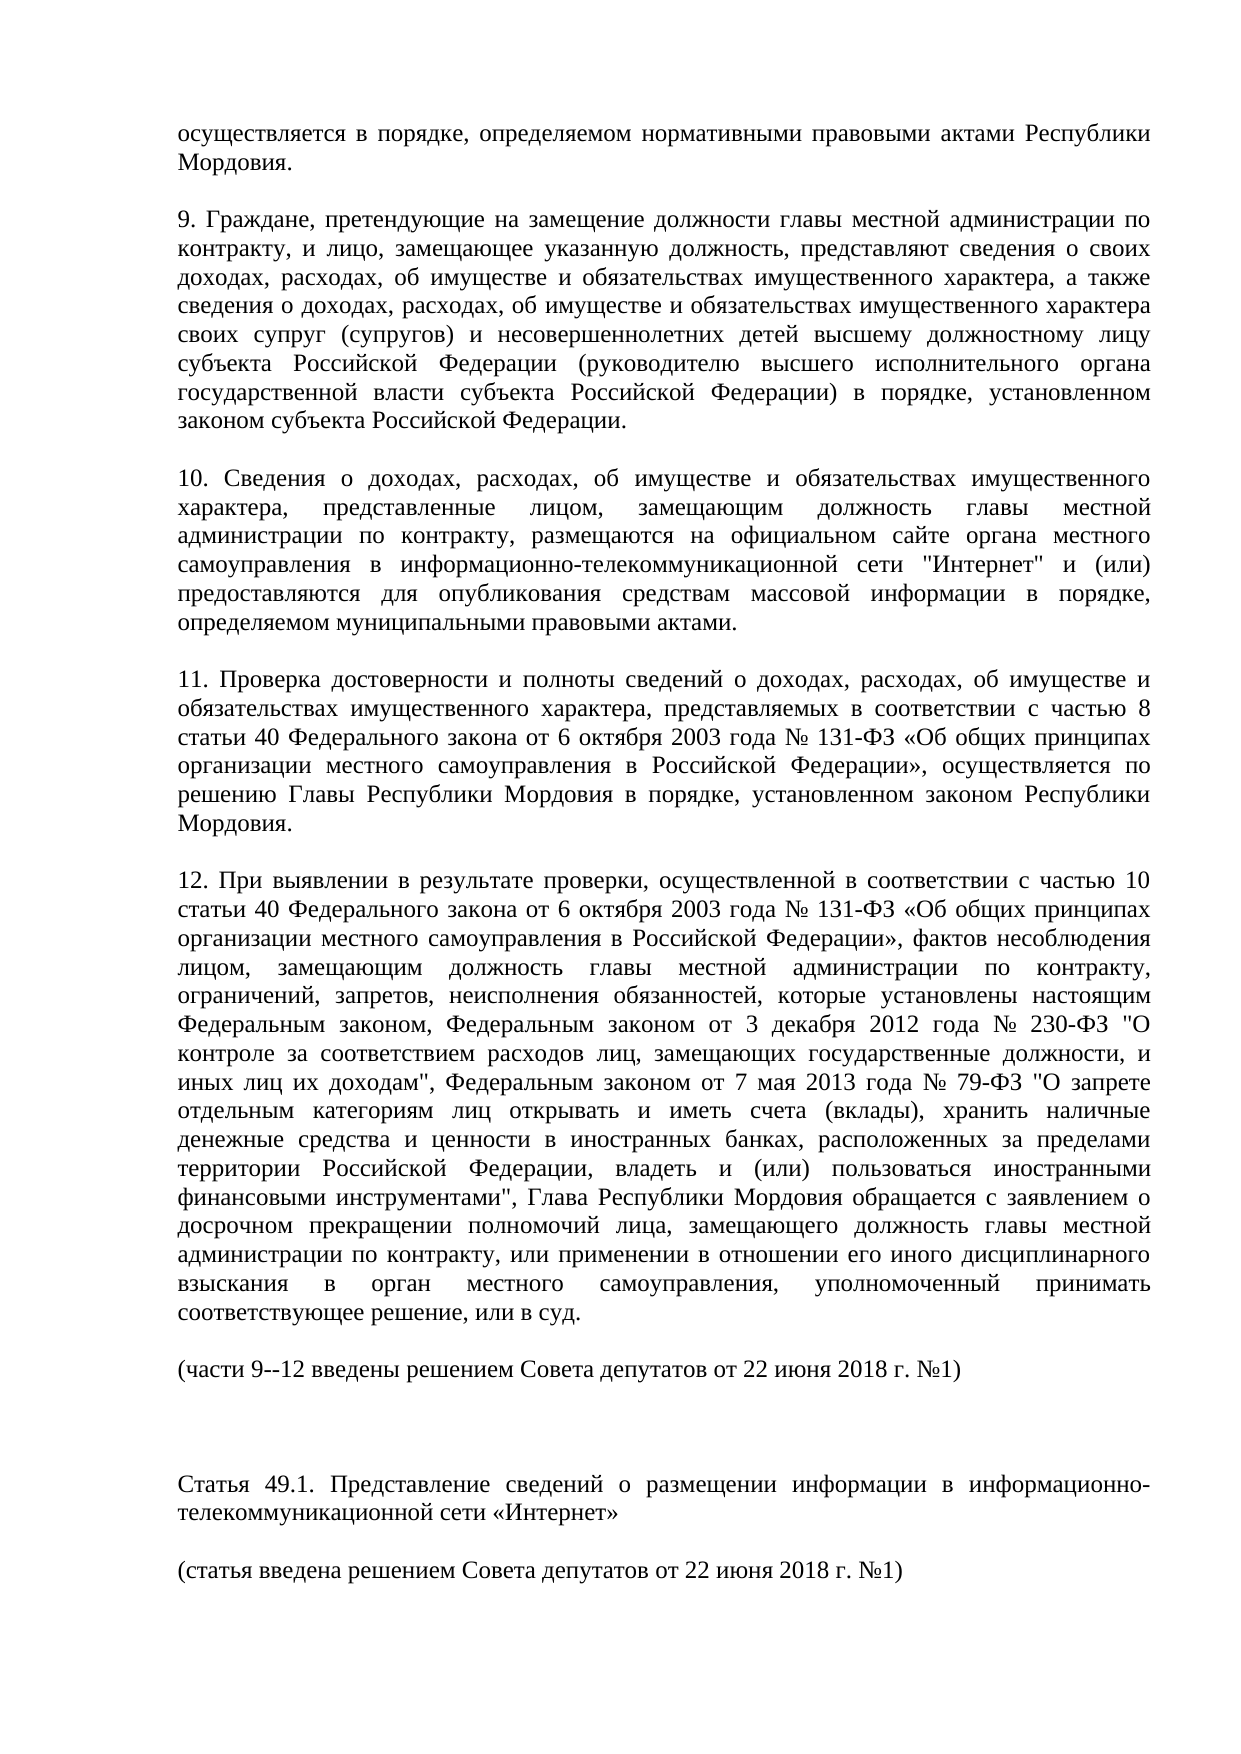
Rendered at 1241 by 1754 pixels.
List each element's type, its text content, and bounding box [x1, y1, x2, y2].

text 11. Проверка достоверности и полноты сведений о доходах, расходах, об имуществе и обязательствах имущественного характера, представляемых в соответствии с частью 8 статьи 40 Федерального закона от 6 октября 2003 года № 131-ФЗ «Об общих принципах организации местного самоуправления в Российской Федерации», осуществляется по решению Главы Республики Мордовия в порядке, установленном законом Республики Мордовия. [177, 664, 1152, 837]
text (части 9--12 введены решением Совета депутатов от 22 июня 2018 г. №1) [177, 1354, 1152, 1383]
text 10. Сведения о доходах, расходах, об имуществе и обязательствах имущественного характера, представленные лицом, замещающим должность главы местной администрации по контракту, размещаются на официальном сайте органа местного самоуправления в информационно-телекоммуникационной сети "Интернет" и (или) предоставляются для опубликования средствам массовой информации в порядке, определяемом муниципальными правовыми актами. [177, 463, 1152, 636]
text Статья 49.1. Представление сведений о размещении информации в информационно-телекоммуникационной сети «Интернет» [177, 1469, 1152, 1526]
text 12. При выявлении в результате проверки, осуществленной в соответствии с частью 10 статьи 40 Федерального закона от 6 октября 2003 года № 131-ФЗ «Об общих принципах организации местного самоуправления в Российской Федерации», фактов несоблюдения лицом, замещающим должность главы местной администрации по контракту, ограничений, запретов, неисполнения обязанностей, которые установлены настоящим Федеральным законом, Федеральным законом от 3 декабря 2012 года № 230-ФЗ "О контроле за соответствием расходов лиц, замещающих государственные должности, и иных лиц их доходам", Федеральным законом от 7 мая 2013 года № 79-ФЗ "О запрете отдельным категориям лиц открывать и иметь счета (вклады), хранить наличные денежные средства и ценности в иностранных банках, расположенных за пределами территории Российской Федерации, владеть и (или) пользоваться иностранными финансовыми инструментами", Глава Республики Мордовия обращается с заявлением о досрочном прекращении полномочий лица, замещающего должность главы местной администрации по контракту, или применении в отношении его иного дисциплинарного взыскания в орган местного самоуправления, уполномоченный принимать соответствующее решение, или в суд. [177, 866, 1152, 1326]
text 9. Граждане, претендующие на замещение должности главы местной администрации по контракту, и лицо, замещающее указанную должность, представляют сведения о своих доходах, расходах, об имуществе и обязательствах имущественного характера, а также сведения о доходах, расходах, об имуществе и обязательствах имущественного характера своих супруг (супругов) и несовершеннолетних детей высшему должностному лицу субъекта Российской Федерации (руководителю высшего исполнительного органа государственной власти субъекта Российской Федерации) в порядке, установленном законом субъекта Российской Федерации. [177, 204, 1152, 434]
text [177, 118, 1152, 176]
text (статья введена решением Совета депутатов от 22 июня 2018 г. №1) [177, 1555, 1152, 1584]
